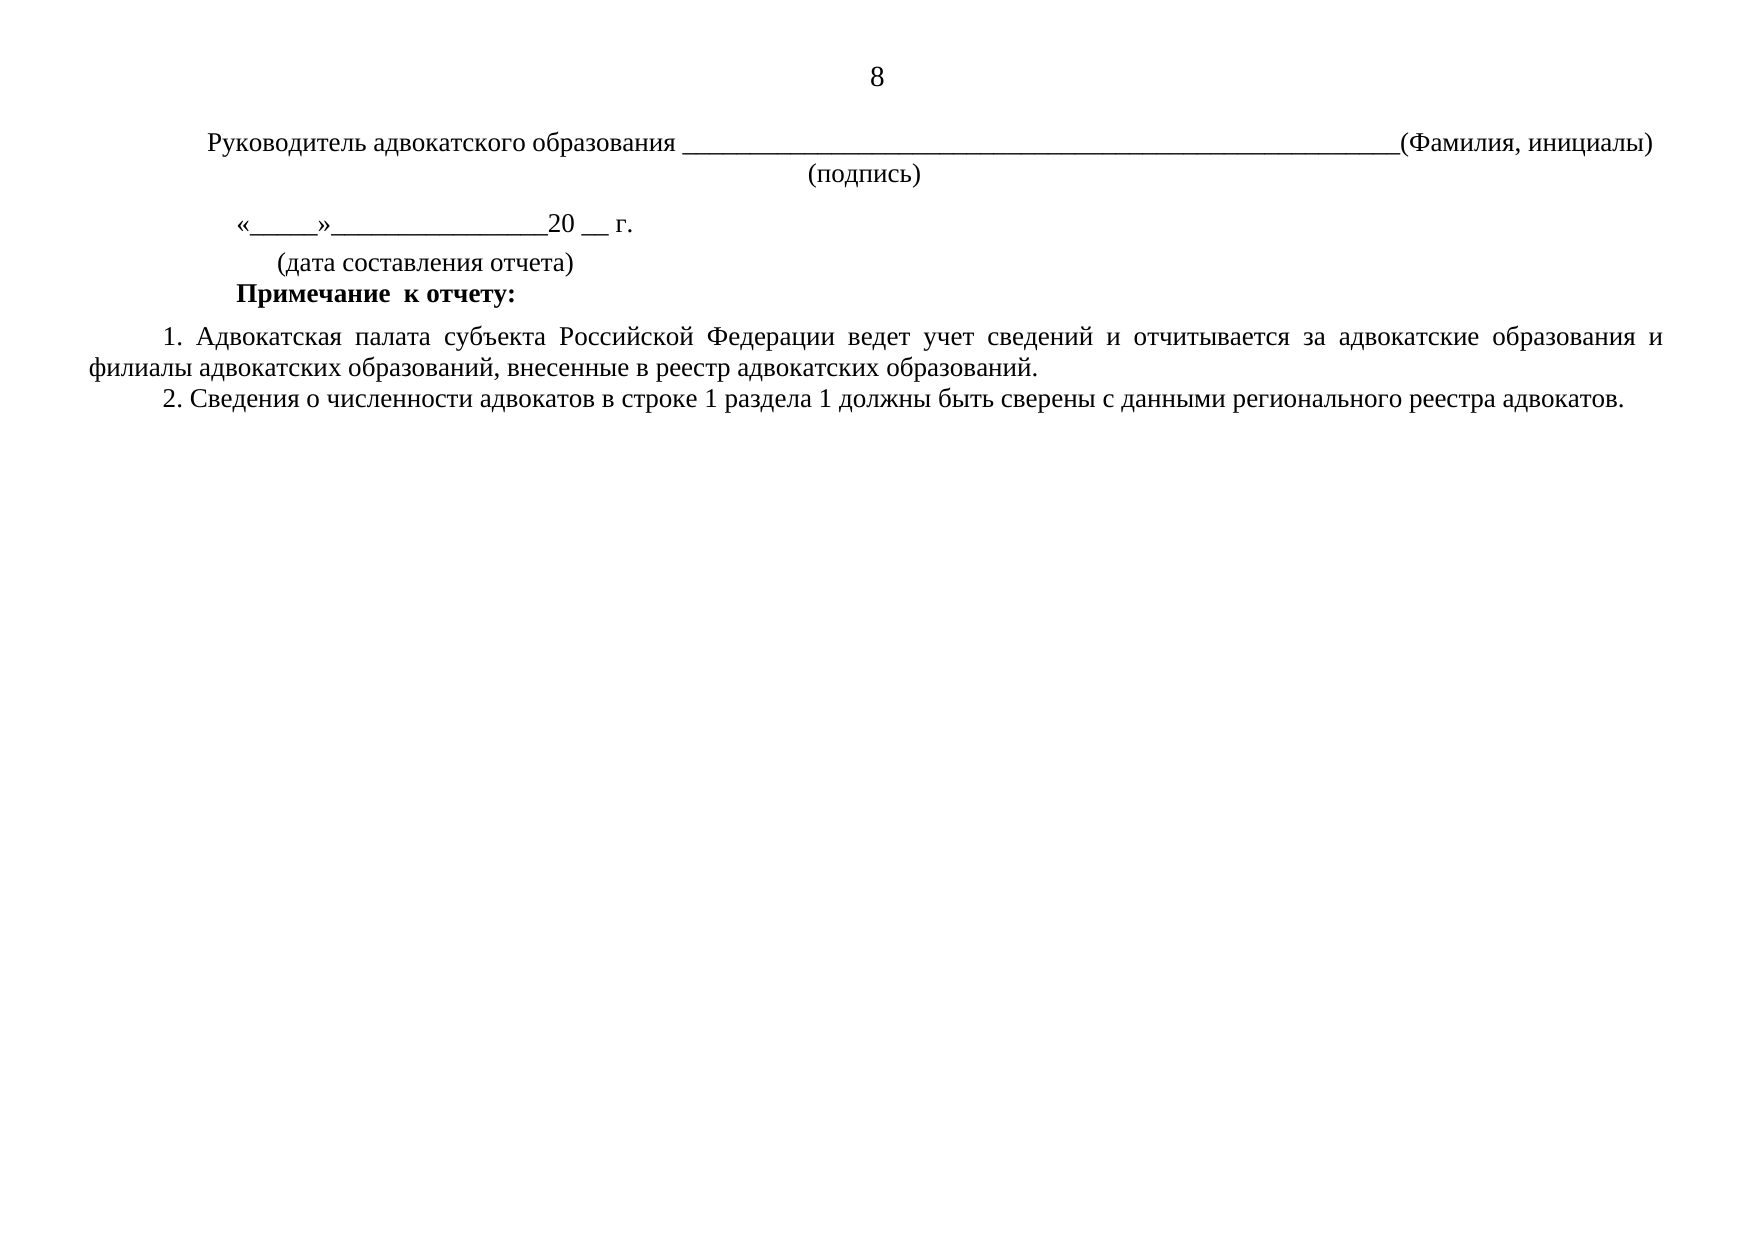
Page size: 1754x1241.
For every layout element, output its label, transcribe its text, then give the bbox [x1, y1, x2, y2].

text 2. Сведения о численности адвокатов в строке 1 раздела 1 должны быть сверены с данными регионального реестра адвокатов. [89, 383, 1665, 414]
text (дата составления отчета) [162, 246, 1665, 277]
text «_____»________________20 __ г. [162, 208, 1665, 239]
text (подпись) [162, 157, 1665, 188]
text Примечание к отчету: [162, 277, 1665, 308]
text Руководитель адвокатского образования _____________________________________________________(Фамилия, инициалы) [207, 126, 1665, 157]
text 1. Адвокатская палата субъекта Российской Федерации ведет учет сведений и отчитывается за адвокатские образования и филиалы адвокатских образований, внесенные в реестр адвокатских образований. [89, 320, 1665, 383]
